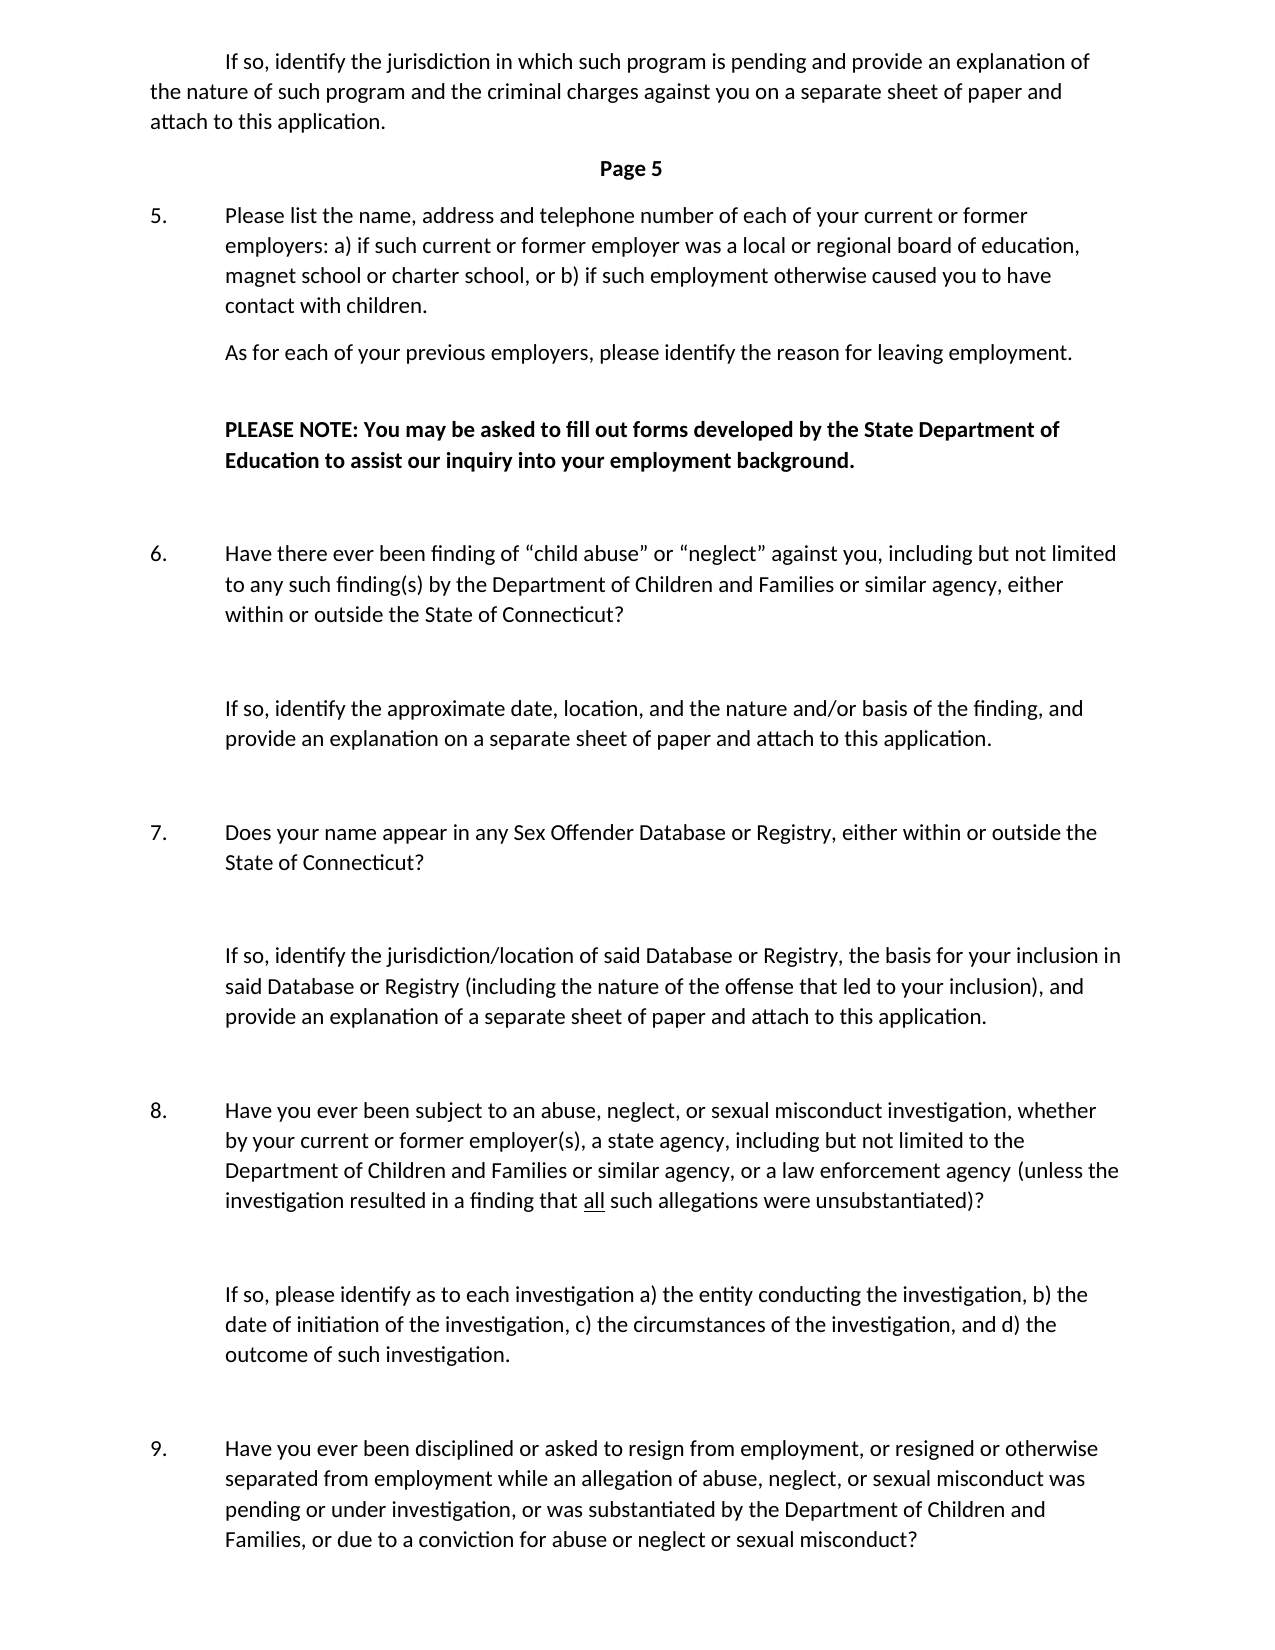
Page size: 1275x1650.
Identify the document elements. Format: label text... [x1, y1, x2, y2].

text Page 5 [150, 154, 1125, 182]
text 9. Have you ever been disciplined or asked to resign from employment, or resigned or otherwise separated from employment while an allegation of abuse, neglect, or sexual misconduct was pending or under investigation, or was substantiated by the Department of Children and Families, or due to a conviction for abuse or neglect or sexual misconduct? [150, 1434, 1125, 1553]
text If so, identify the approximate date, location, and the nature and/or basis of the finding, and provide an explanation on a separate sheet of paper and attach to this application. [225, 694, 1125, 752]
text As for each of your previous employers, please identify the reason for leaving employment. [150, 338, 1125, 397]
text If so, identify the jurisdiction/location of said Database or Registry, the basis for your inclusion in said Database or Registry (including the nature of the offense that led to your inclusion), and provide an explanation of a separate sheet of paper and attach to this application. [225, 942, 1125, 1030]
text PLEASE NOTE: You may be asked to fill out forms developed by the State Department of Education to assist our inquiry into your employment background. [225, 416, 1125, 474]
text If so, please identify as to each investigation a) the entity conducting the investigation, b) the date of initiation of the investigation, c) the circumstances of the investigation, and d) the outcome of such investigation. [225, 1280, 1125, 1369]
text 6. Have there ever been finding of “child abuse” or “neglect” against you, including but not limited to any such finding(s) by the Department of Children and Families or similar agency, either within or outside the State of ? [150, 539, 1125, 628]
text 7. Does your name appear in any Sex Offender Database or Registry, either within or outside the State of ? [150, 818, 1125, 876]
text 5. Please list the name, address and telephone number of each of your current or former employers: a) if such current or former employer was a local or regional board of education, magnet school or charter school, or b) if such employment otherwise caused you to have contact with children. [150, 201, 1125, 320]
text If so, identify the jurisdiction in which such program is pending and provide an explanation of the nature of such program and the criminal charges against you on a separate sheet of paper and attach to this application. [150, 47, 1125, 135]
text 8. Have you ever been subject to an abuse, neglect, or sexual misconduct investigation, whether by your current or former employer(s), a state agency, including but not limited to the Department of Children and Families or similar agency, or a law enforcement agency (unless the investigation resulted in a finding that all such allegations were unsubstantiated)? [150, 1096, 1125, 1214]
